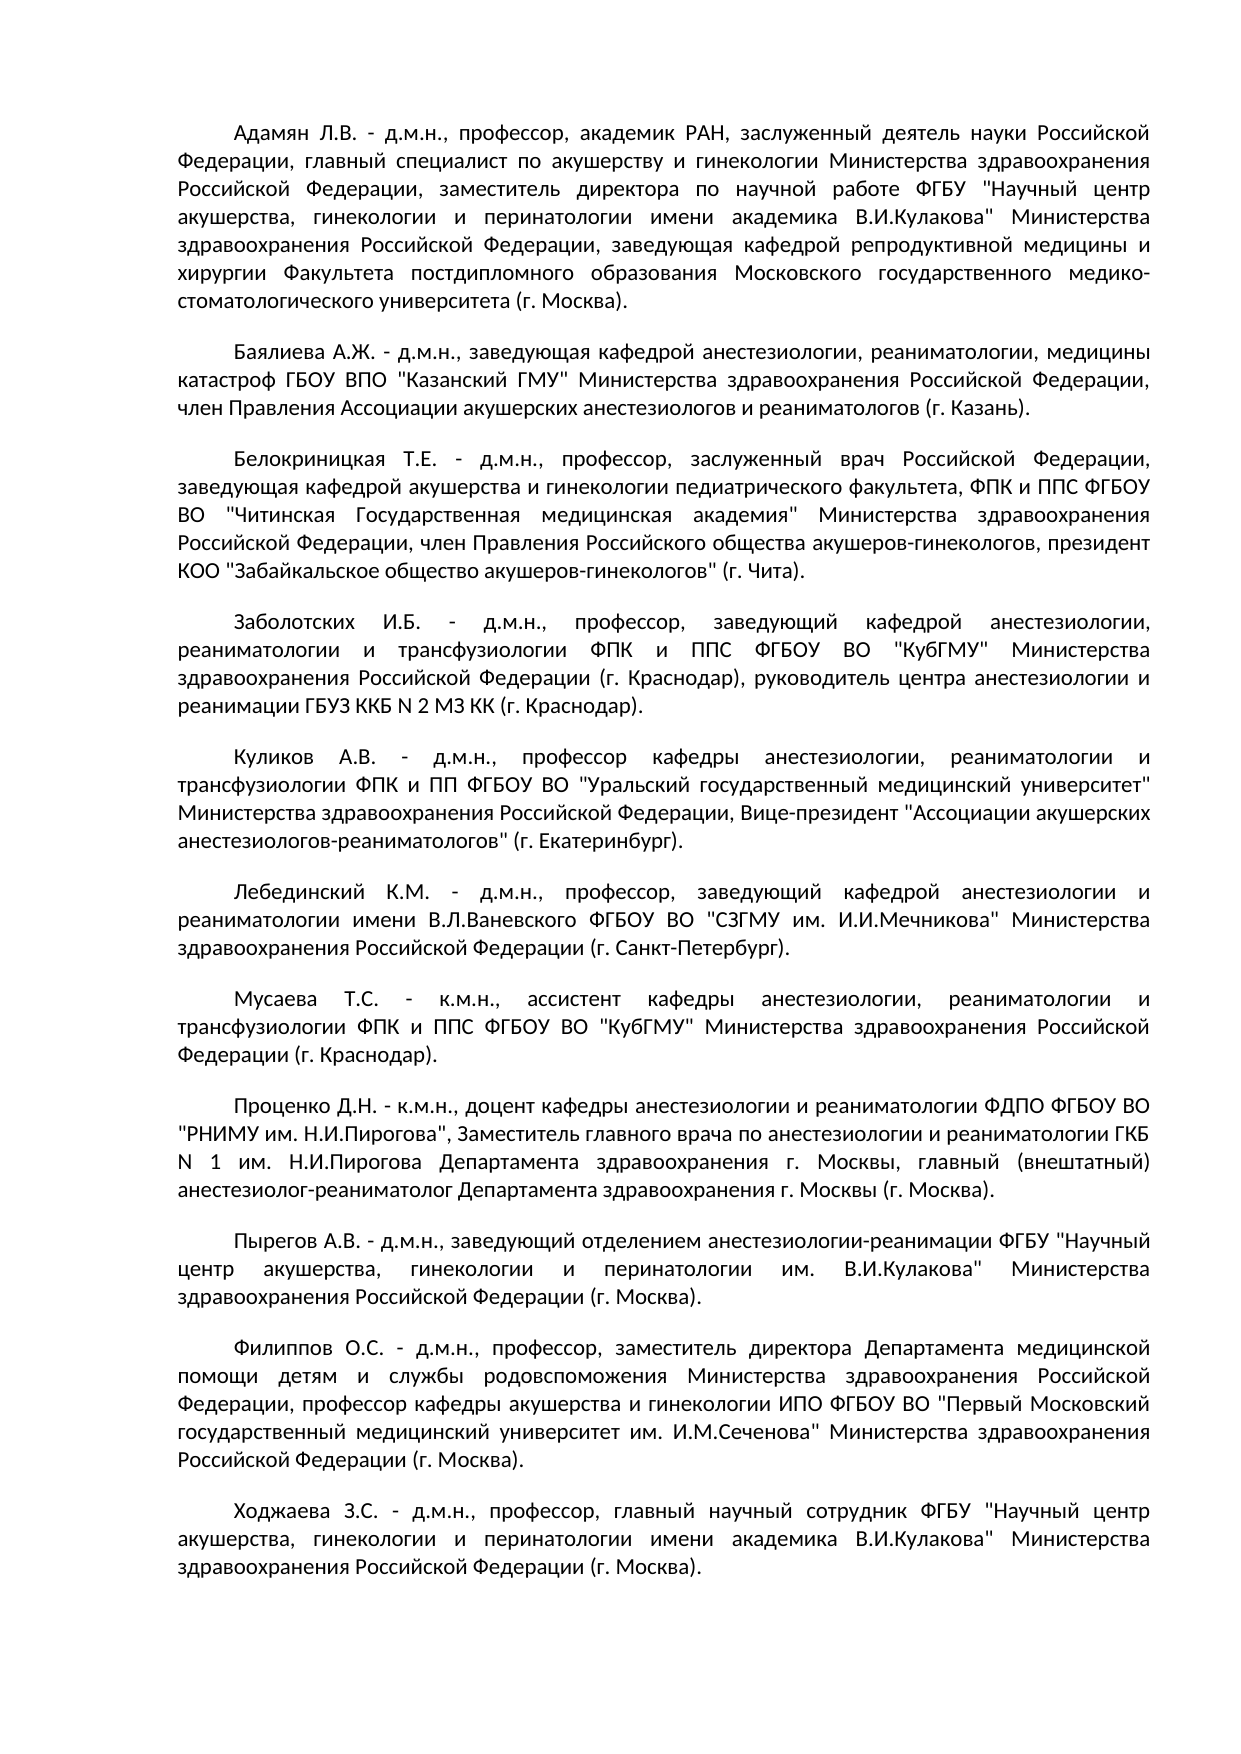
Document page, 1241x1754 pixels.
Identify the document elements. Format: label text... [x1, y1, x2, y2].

text Ходжаева З.С. - д.м.н., профессор, главный научный сотрудник ФГБУ "Научный центр акушерства, гинекологии и перинатологии имени академика В.И.Кулакова" Министерства здравоохранения Российской Федерации (г. Москва). [177, 1496, 1152, 1580]
text Филиппов О.С. - д.м.н., профессор, заместитель директора Департамента медицинской помощи детям и службы родовспоможения Министерства здравоохранения Российской Федерации, профессор кафедры акушерства и гинекологии ИПО ФГБОУ ВО "Первый Московский государственный медицинский университет им. И.М.Сеченова" Министерства здравоохранения Российской Федерации (г. Москва). [177, 1333, 1152, 1473]
text Баялиева А.Ж. - д.м.н., заведующая кафедрой анестезиологии, реаниматологии, медицины катастроф ГБОУ ВПО "Казанский ГМУ" Министерства здравоохранения Российской Федерации, член Правления Ассоциации акушерских анестезиологов и реаниматологов (г. Казань). [177, 337, 1152, 421]
text Проценко Д.Н. - к.м.н., доцент кафедры анестезиологии и реаниматологии ФДПО ФГБОУ ВО "РНИМУ им. Н.И.Пирогова", Заместитель главного врача по анестезиологии и реаниматологии ГКБ N 1 им. Н.И.Пирогова Департамента здравоохранения г. Москвы, главный (внештатный) анестезиолог-реаниматолог Департамента здравоохранения г. Москвы (г. Москва). [177, 1091, 1152, 1203]
text Лебединский К.М. - д.м.н., профессор, заведующий кафедрой анестезиологии и реаниматологии имени В.Л.Ваневского ФГБОУ ВО "СЗГМУ им. И.И.Мечникова" Министерства здравоохранения Российской Федерации (г. Санкт-Петербург). [177, 877, 1152, 961]
text Куликов А.В. - д.м.н., профессор кафедры анестезиологии, реаниматологии и трансфузиологии ФПК и ПП ФГБОУ ВО "Уральский государственный медицинский университет" Министерства здравоохранения Российской Федерации, Вице-президент "Ассоциации акушерских анестезиологов-реаниматологов" (г. Екатеринбург). [177, 742, 1152, 854]
text Пырегов А.В. - д.м.н., заведующий отделением анестезиологии-реанимации ФГБУ "Научный центр акушерства, гинекологии и перинатологии им. В.И.Кулакова" Министерства здравоохранения Российской Федерации (г. Москва). [177, 1226, 1152, 1310]
text Мусаева Т.С. - к.м.н., ассистент кафедры анестезиологии, реаниматологии и трансфузиологии ФПК и ППС ФГБОУ ВО "КубГМУ" Министерства здравоохранения Российской Федерации (г. Краснодар). [177, 984, 1152, 1068]
text Заболотских И.Б. - д.м.н., профессор, заведующий кафедрой анестезиологии, реаниматологии и трансфузиологии ФПК и ППС ФГБОУ ВО "КубГМУ" Министерства здравоохранения Российской Федерации (г. Краснодар), руководитель центра анестезиологии и реанимации ГБУЗ ККБ N 2 МЗ КК (г. Краснодар). [177, 607, 1152, 719]
text Адамян Л.В. - д.м.н., профессор, академик РАН, заслуженный деятель науки Российской Федерации, главный специалист по акушерству и гинекологии Министерства здравоохранения Российской Федерации, заместитель директора по научной работе ФГБУ "Научный центр акушерства, гинекологии и перинатологии имени академика В.И.Кулакова" Министерства здравоохранения Российской Федерации, заведующая кафедрой репродуктивной медицины и хирургии Факультета постдипломного образования Московского государственного медико-стоматологического университета (г. Москва). [177, 118, 1152, 314]
text Белокриницкая Т.Е. - д.м.н., профессор, заслуженный врач Российской Федерации, заведующая кафедрой акушерства и гинекологии педиатрического факультета, ФПК и ППС ФГБОУ ВО "Читинская Государственная медицинская академия" Министерства здравоохранения Российской Федерации, член Правления Российского общества акушеров-гинекологов, президент КОО "Забайкальское общество акушеров-гинекологов" (г. Чита). [177, 444, 1152, 584]
